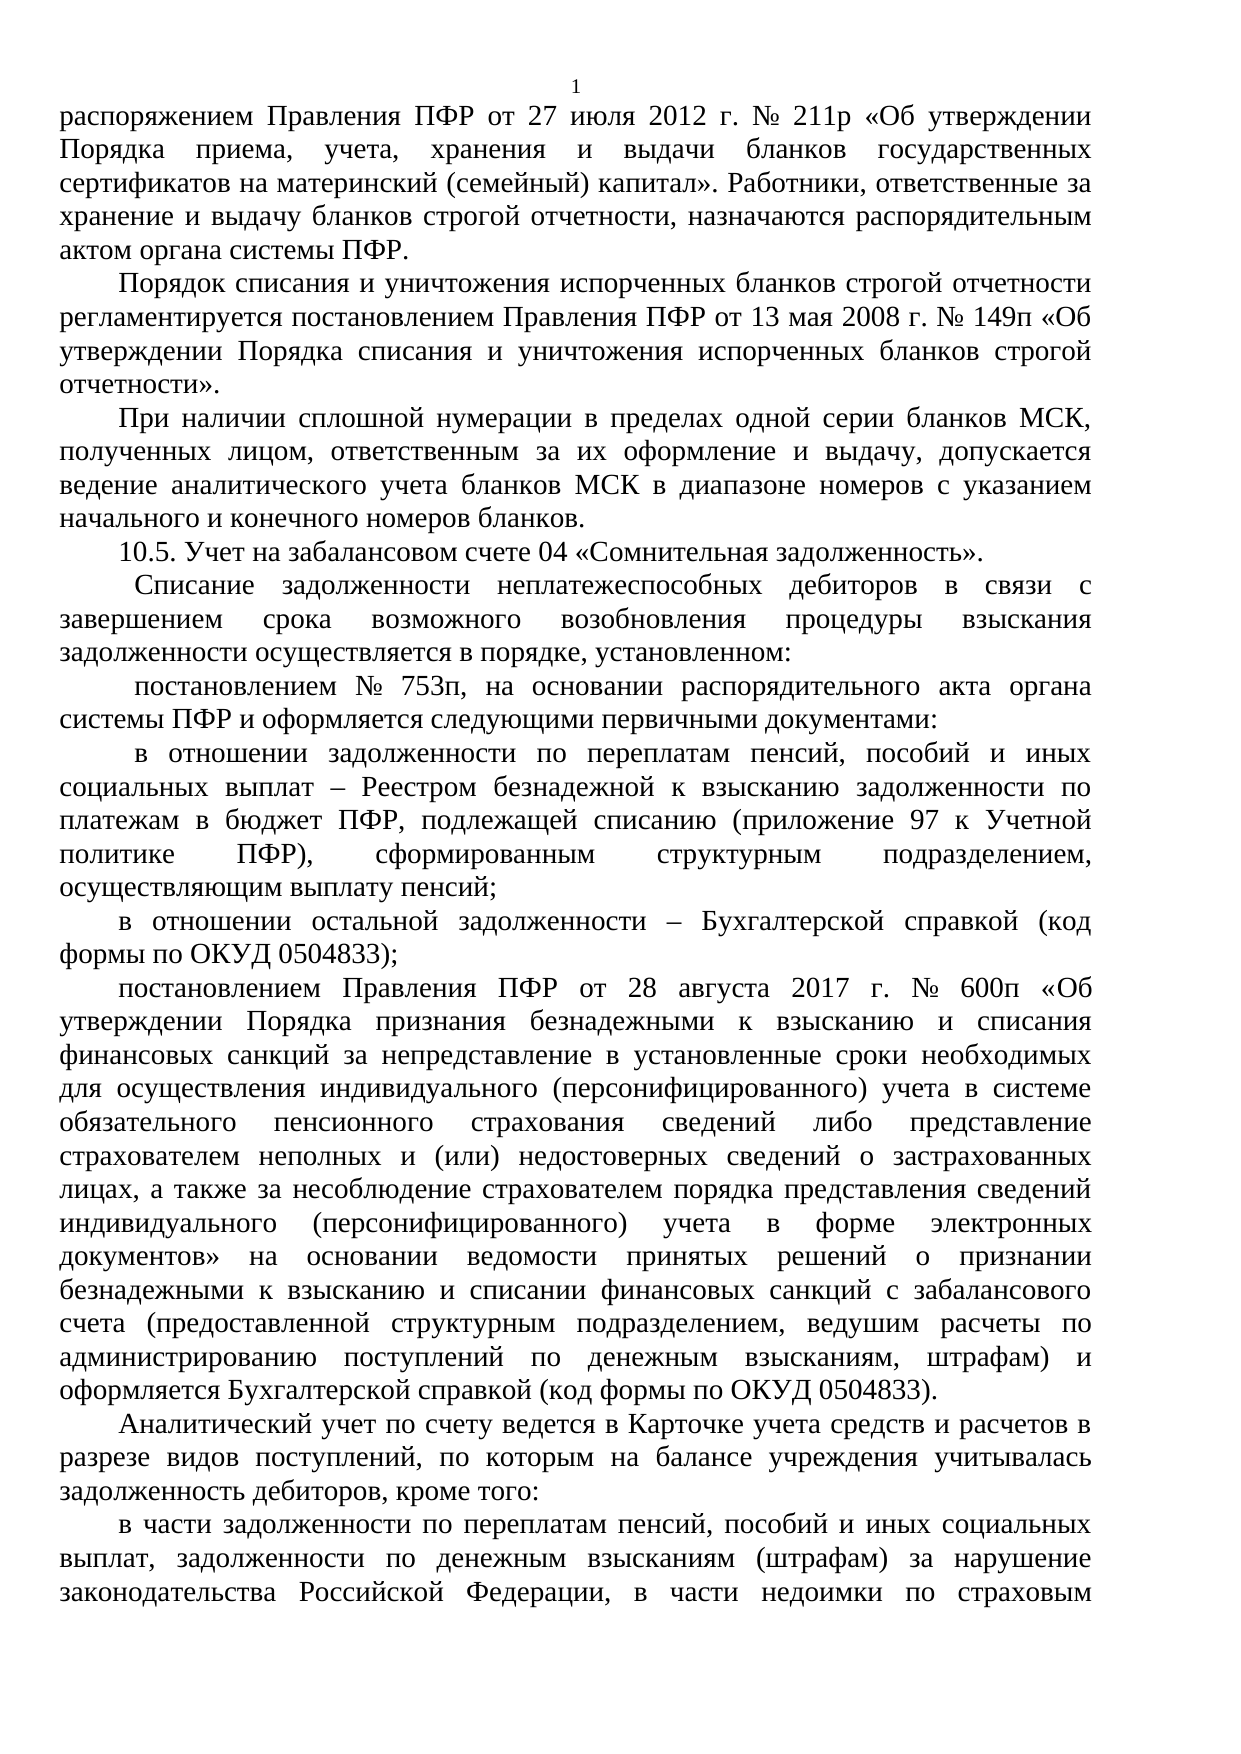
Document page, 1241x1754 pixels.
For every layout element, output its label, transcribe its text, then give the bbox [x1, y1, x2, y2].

text Порядок списания и уничтожения испорченных бланков строгой отчетности регламентируется постановлением Правления ПФР от 13 мая 2008 г. № 149п «Об утверждении Порядка списания и уничтожения испорченных бланков строгой отчетности». [59, 266, 1092, 400]
text При наличии сплошной нумерации в пределах одной серии бланков МСК, полученных лицом, ответственным за их оформление и выдачу, допускается ведение аналитического учета бланков МСК в диапазоне номеров с указанием начального и конечного номеров бланков. [59, 400, 1092, 534]
text постановлением Правления ПФР от 28 августа 2017 г. № 600п «Об утверждении Порядка признания безнадежными к взысканию и списания финансовых санкций за непредставление в установленные сроки необходимых для осуществления индивидуального (персонифицированного) учета в системе обязательного пенсионного страхования сведений либо представление страхователем неполных и (или) недостоверных сведений о застрахованных лицах, а также за несоблюдение страхователем порядка представления сведений индивидуального (персонифицированного) учета в форме электронных документов» на основании ведомости принятых решений о признании безнадежными к взысканию и списании финансовых санкций с забалансового счета (предоставленной структурным подразделением, ведушим расчеты по администрированию поступлений по денежным взысканиям, штрафам) и оформляется Бухгалтерской справкой (код формы по ОКУД 0504833). [59, 970, 1092, 1406]
text постановлением № 753п, на основании распорядительного акта органа системы ПФР и оформляется следующими первичными документами: [59, 668, 1092, 735]
text Аналитический учет по счету ведется в Карточке учета средств и расчетов в разрезе видов поступлений, по которым на балансе учреждения учитывалась задолженность дебиторов, кроме того: [59, 1406, 1092, 1507]
text в отношении задолженности по переплатам пенсий, пособий и иных социальных выплат – Реестром безнадежной к взысканию задолженности по платежам в бюджет ПФР, подлежащей списанию (приложение 97 к Учетной политике ПФР), сформированным структурным подразделением, осуществляющим выплату пенсий; [59, 735, 1092, 903]
text Списание задолженности неплатежеспособных дебиторов в связи с завершением срока возможного возобновления процедуры взыскания задолженности осуществляется в порядке, установленном: [59, 567, 1092, 668]
text 10.5. Учет на забалансовом счете 04 «Сомнительная задолженность». [59, 534, 1092, 567]
text в отношении остальной задолженности – Бухгалтерской справкой (код формы по ОКУД 0504833); [59, 903, 1092, 970]
